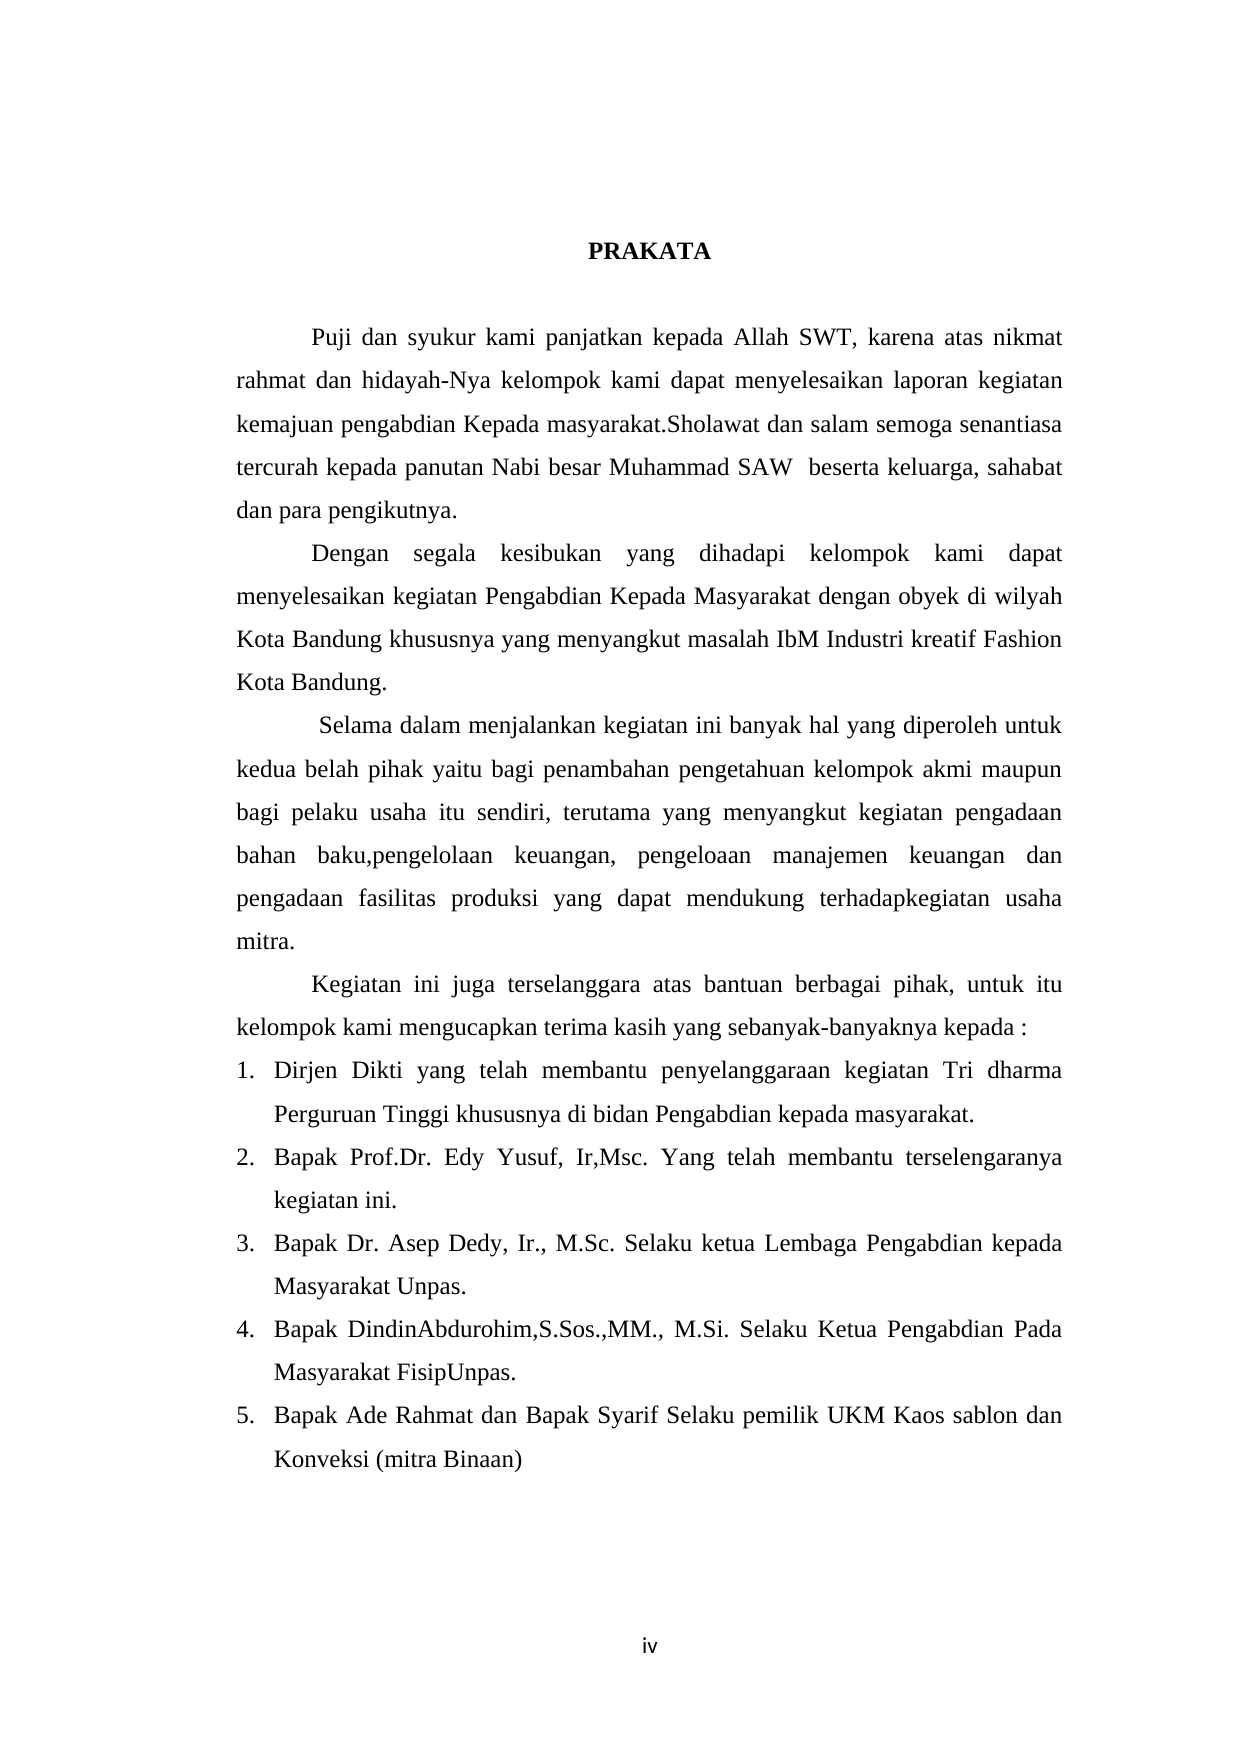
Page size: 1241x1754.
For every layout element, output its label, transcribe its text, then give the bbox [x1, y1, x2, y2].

text PRAKATA [236, 236, 1063, 265]
text Kegiatan ini juga terselanggara atas bantuan berbagai pihak, untuk itu kelompok kami mengucapkan terima kasih yang sebanyak-banyaknya kepada : [236, 969, 1063, 1041]
list Bapak Dr. Asep Dedy, Ir., M.Sc. Selaku ketua Lembaga Pengabdian kepada Masyarakat Unpas. [236, 1228, 1063, 1300]
list Bapak DindinAbdurohim,S.Sos.,MM., M.Si. Selaku Ketua Pengabdian Pada Masyarakat FisipUnpas. [236, 1314, 1063, 1386]
list Dirjen Dikti yang telah membantu penyelanggaraan kegiatan Tri dharma Perguruan Tinggi khususnya di bidan Pengabdian kepada masyarakat. [236, 1056, 1063, 1127]
list Bapak Ade Rahmat dan Bapak Syarif Selaku pemilik UKM Kaos sablon dan Konveksi (mitra Binaan) [236, 1401, 1063, 1472]
list Bapak Prof.Dr. Edy Yusuf, Ir,Msc. Yang telah membantu terselengaranya kegiatan ini. [236, 1142, 1063, 1214]
text Dengan segala kesibukan yang dihadapi kelompok kami dapat menyelesaikan kegiatan Pengabdian Kepada Masyarakat dengan obyek di wilyah Kota Bandung khususnya yang menyangkut masalah IbM Industri kreatif Fashion Kota Bandung. [236, 538, 1063, 696]
text Puji dan syukur kami panjatkan kepada Allah SWT, karena atas nikmat rahmat dan hidayah-Nya kelompok kami dapat menyelesaikan laporan kegiatan kemajuan pengabdian Kepada masyarakat.Sholawat dan salam semoga senantiasa tercurah kepada panutan Nabi besar Muhammad SAW beserta keluarga, sahabat dan para pengikutnya. [236, 322, 1063, 524]
text Selama dalam menjalankan kegiatan ini banyak hal yang diperoleh untuk kedua belah pihak yaitu bagi penambahan pengetahuan kelompok akmi maupun bagi pelaku usaha itu sendiri, terutama yang menyangkut kegiatan pengadaan bahan baku,pengelolaan keuangan, pengeloaan manajemen keuangan dan pengadaan fasilitas produksi yang dapat mendukung terhadapkegiatan usaha mitra. [236, 711, 1063, 955]
